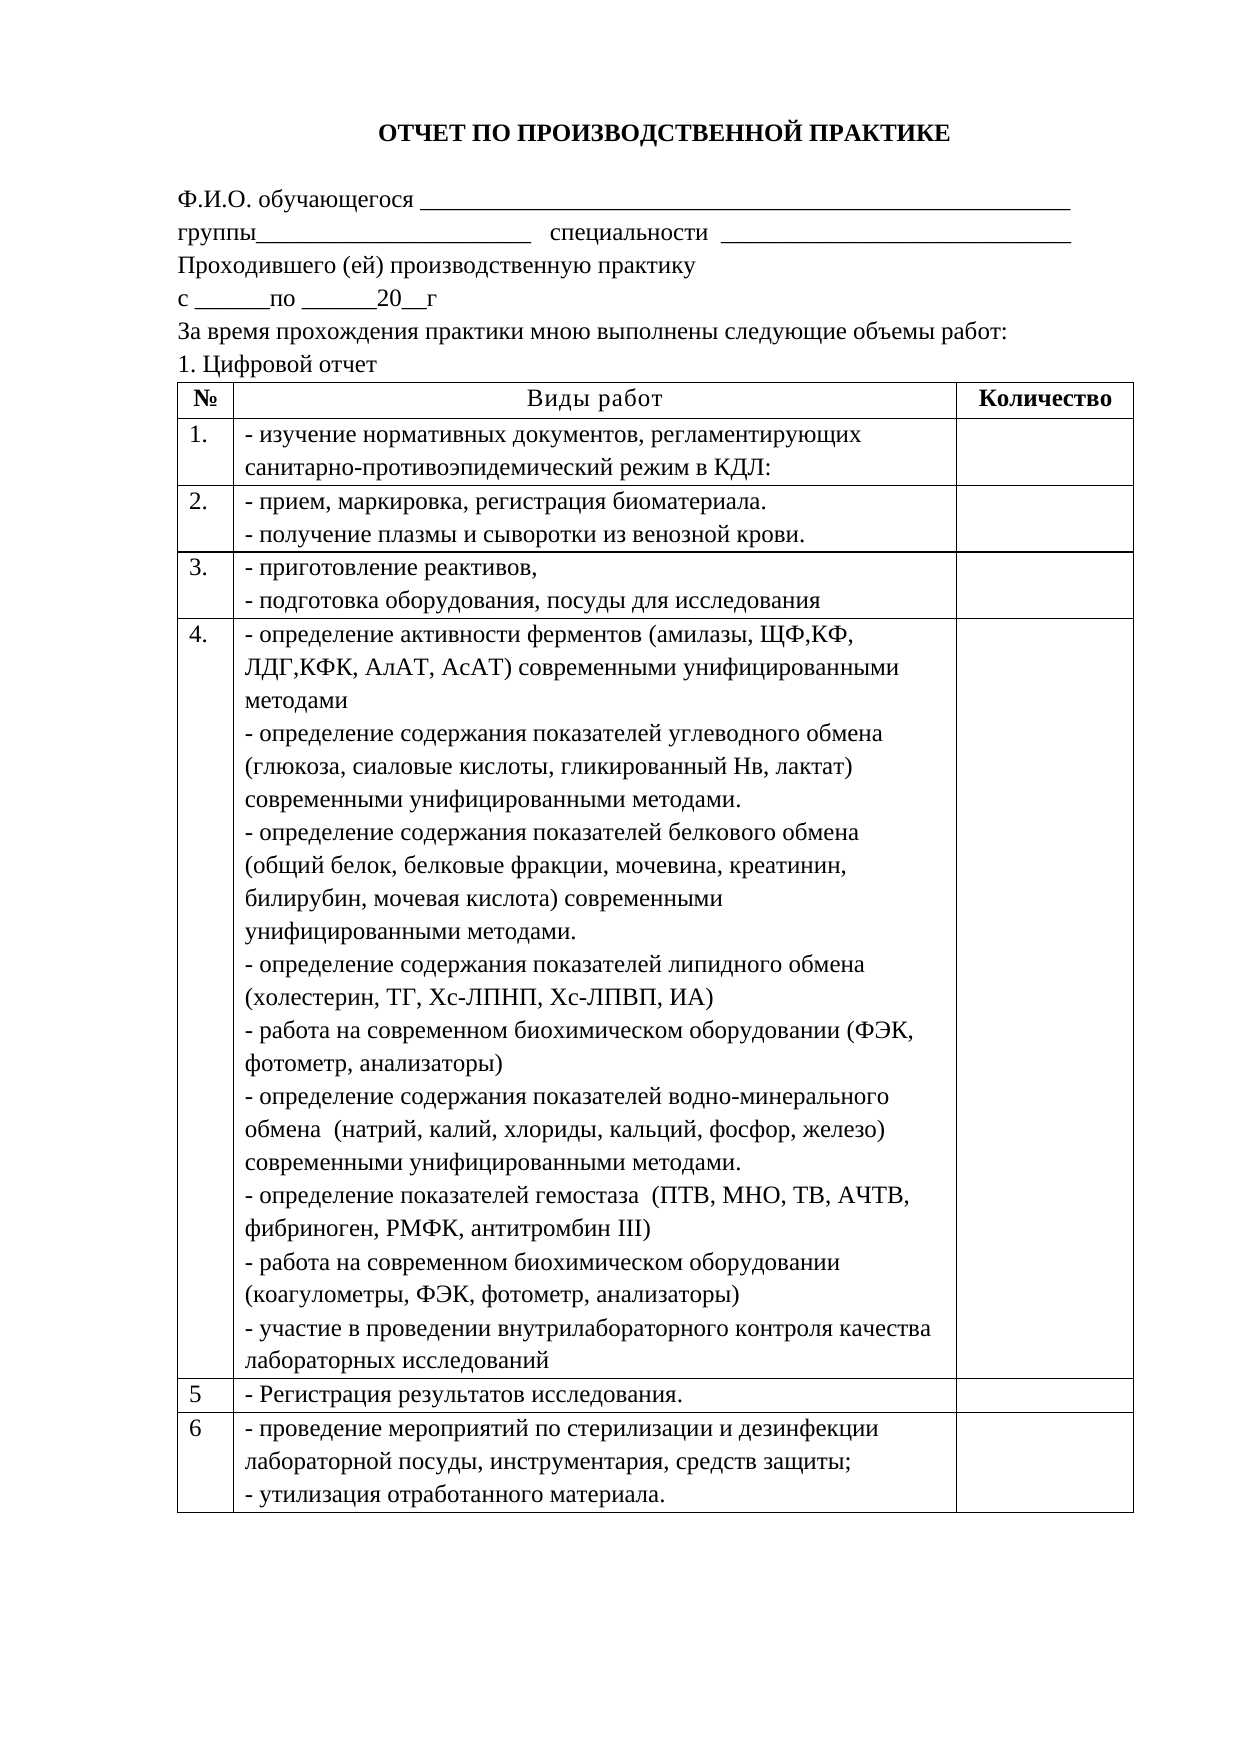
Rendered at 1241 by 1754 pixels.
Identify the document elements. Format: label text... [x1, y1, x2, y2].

table_cell - приготовление реактивов, - подготовка оборудования, посуды для исследования [234, 553, 956, 618]
table_cell [957, 619, 1133, 1378]
table_cell [957, 1379, 1133, 1412]
table_cell [957, 1413, 1133, 1512]
table_cell 5 [178, 1379, 233, 1412]
table_cell [957, 419, 1133, 485]
text с ______по ______20__г [177, 283, 1152, 312]
table_cell 1. [178, 419, 233, 485]
table_cell - определение активности ферментов (амилазы, ЩФ,КФ, ЛДГ,КФК, АлАТ, АсАТ) современными унифицированными методами - определение содержания показателей углеводного обмена (глюкоза, сиаловые кислоты, гликированный Нв, лактат) современными унифицированными методами. - определение содержания показателей белкового обмена (общий белок, белковые фракции, мочевина, креатинин, билирубин, мочевая кислота) современными унифицированными методами. - определение содержания показателей липидного обмена (холестерин, ТГ, Хс-ЛПНП, Хс-ЛПВП, ИА) - работа на современном биохимическом оборудовании (ФЭК, фотометр, анализаторы) - определение содержания показателей водно-минерального обмена (натрий, калий, хлориды, кальций, фосфор, железо) современными унифицированными методами. - определение показателей гемостаза (ПТВ, МНО, ТВ, АЧТВ, фибриноген, РМФК, антитромбин III) - работа на современном биохимическом оборудовании (коагулометры, ФЭК, фотометр, анализаторы) - участие в проведении внутрилабораторного контроля качества лабораторных исследований [234, 619, 956, 1378]
table_header Виды работ [234, 383, 956, 418]
text ОТЧЕТ ПО ПРОИЗВОДСТВЕННОЙ ПРАКТИКЕ [177, 118, 1152, 147]
text Проходившего (ей) производственную практику [177, 250, 1152, 279]
text За время прохождения практики мною выполнены следующие объемы работ: [177, 316, 1152, 345]
table_header № [178, 383, 233, 418]
text группы______________________ специальности ____________________________ [177, 217, 1152, 246]
table_header Количество [957, 383, 1133, 418]
table_cell - проведение мероприятий по стерилизации и дезинфекции лабораторной посуды, инструментария, средств защиты; - утилизация отработанного материала. [234, 1413, 956, 1512]
table_cell 4. [178, 619, 233, 1378]
table_cell [957, 486, 1133, 551]
table_cell - изучение нормативных документов, регламентирующих санитарно-противоэпидемический режим в КДЛ: [234, 419, 956, 485]
table_cell 2. [178, 486, 233, 551]
table_cell 3. [178, 553, 233, 618]
table_cell 6 [178, 1413, 233, 1512]
text 1. Цифровой отчет [177, 349, 1152, 378]
text Ф.И.О. обучающегося ____________________________________________________ [177, 184, 1152, 213]
table_cell - Регистрация результатов исследования. [234, 1379, 956, 1412]
table_cell - прием, маркировка, регистрация биоматериала. - получение плазмы и сыворотки из венозной крови. [234, 486, 956, 551]
table_cell [957, 553, 1133, 618]
